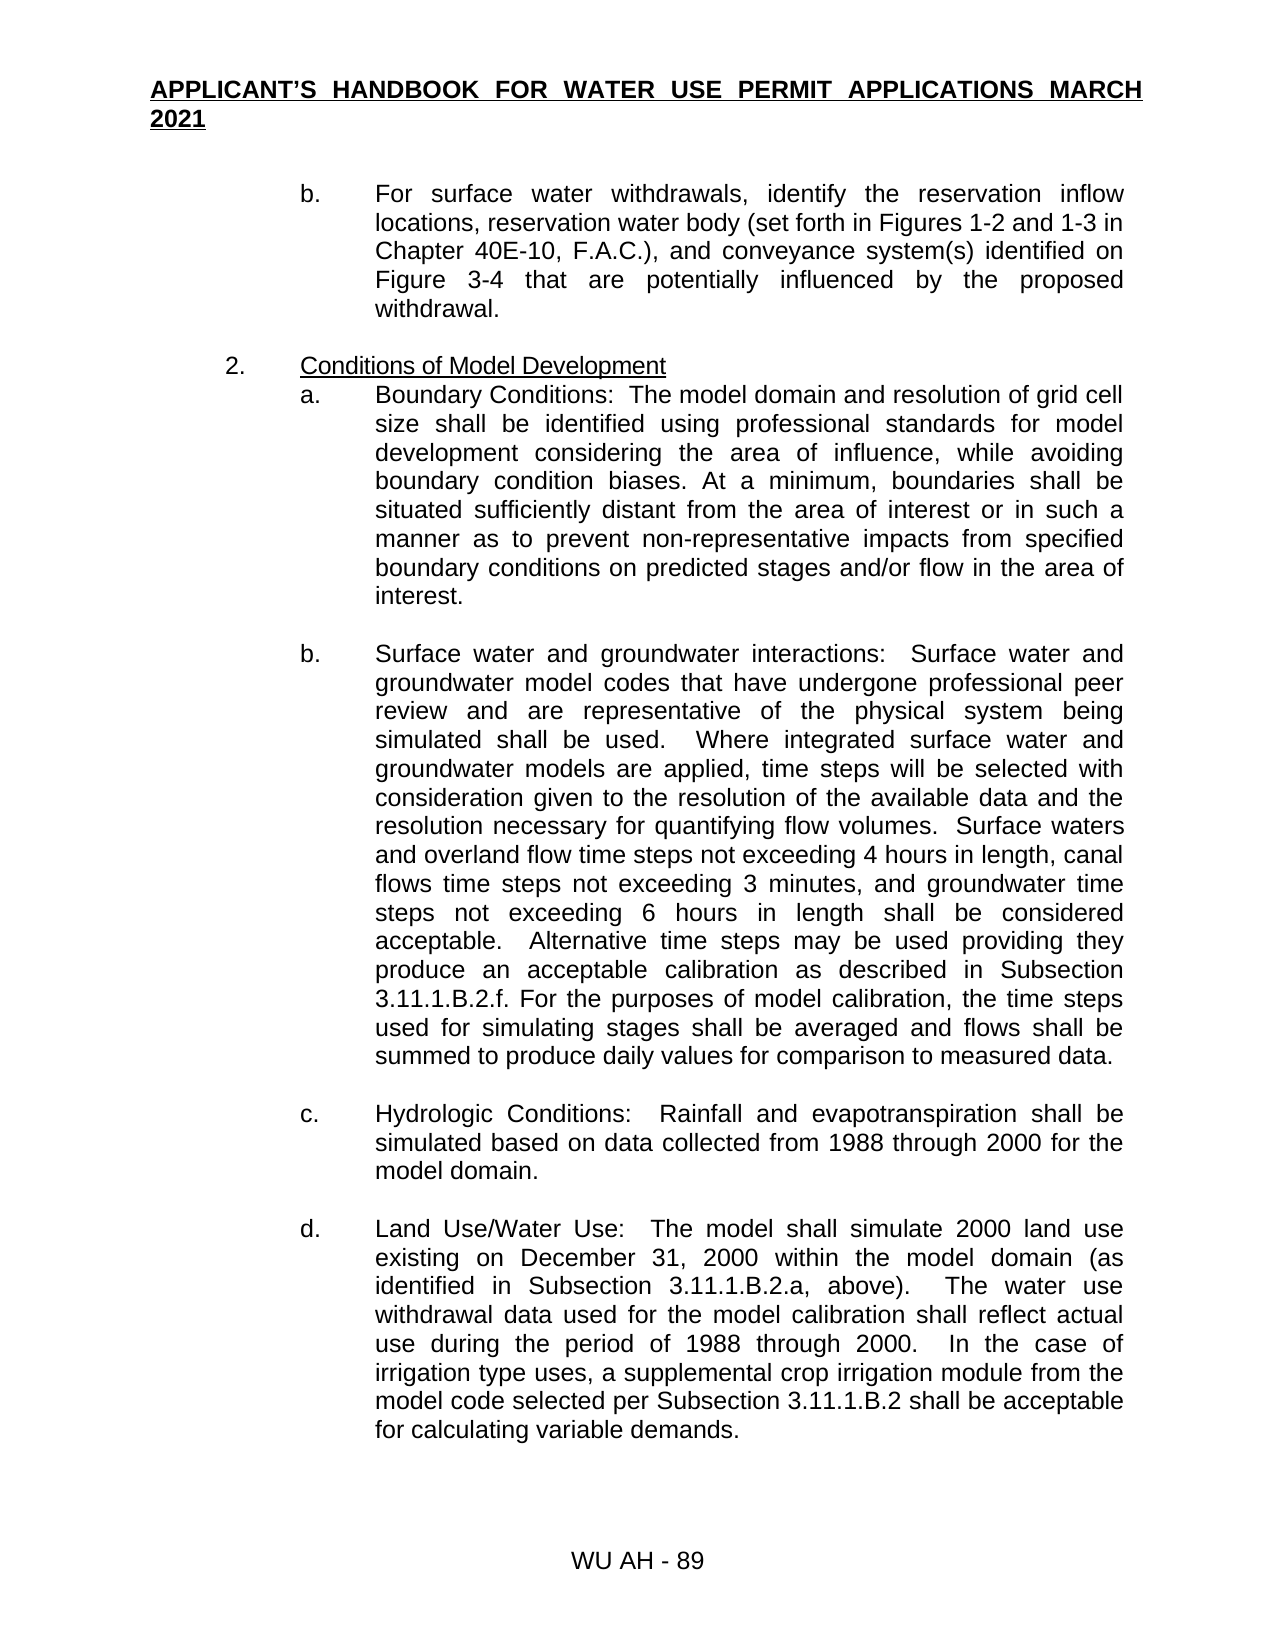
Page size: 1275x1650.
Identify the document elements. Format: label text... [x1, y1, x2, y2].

text b. Surface water and groundwater interactions: Surface water and groundwater model codes that have undergone professional peer review and are representative of the physical system being simulated shall be used. Where integrated surface water and groundwater models are applied, time steps will be selected with consideration given to the resolution of the available data and the resolution necessary for quantifying flow volumes. Surface waters and overland flow time steps not exceeding 4 hours in length, canal flows time steps not exceeding 3 minutes, and groundwater time steps not exceeding 6 hours in length shall be considered acceptable. Alternative time steps may be used providing they produce an acceptable calibration as described in Subsection 3.11.1.B.2.f. For the purposes of model calibration, the time steps used for simulating stages shall be averaged and flows shall be summed to produce daily values for comparison to measured data. [300, 639, 1125, 1070]
subtitle 2. Conditions of Model Development [150, 351, 1125, 380]
text a. Boundary Conditions: The model domain and resolution of grid cell size shall be identified using professional standards for model development considering the area of influence, while avoiding boundary condition biases. At a minimum, boundaries shall be situated sufficiently distant from the area of interest or in such a manner as to prevent non-representative impacts from specified boundary conditions on predicted stages and/or flow in the area of interest. [300, 380, 1125, 610]
text d. Land Use/Water Use: The model shall simulate 2000 land use existing on December 31, 2000 within the model domain (as identified in Subsection 3.11.1.B.2.a, above). The water use withdrawal data used for the model calibration shall reflect actual use during the period of 1988 through 2000. In the case of irrigation type uses, a supplemental crop irrigation module from the model code selected per Subsection 3.11.1.B.2 shall be acceptable for calculating variable demands. [300, 1214, 1125, 1444]
text b. For surface water withdrawals, identify the reservation inflow locations, reservation water body (set forth in Figures 1-2 and 1-3 in Chapter 40E-10, F.A.C.), and conveyance system(s) identified on Figure 3-4 that are potentially influenced by the proposed withdrawal. [300, 179, 1125, 322]
text c. Hydrologic Conditions: Rainfall and evapotranspiration shall be simulated based on data collected from 1988 through 2000 for the model domain. [300, 1099, 1125, 1185]
